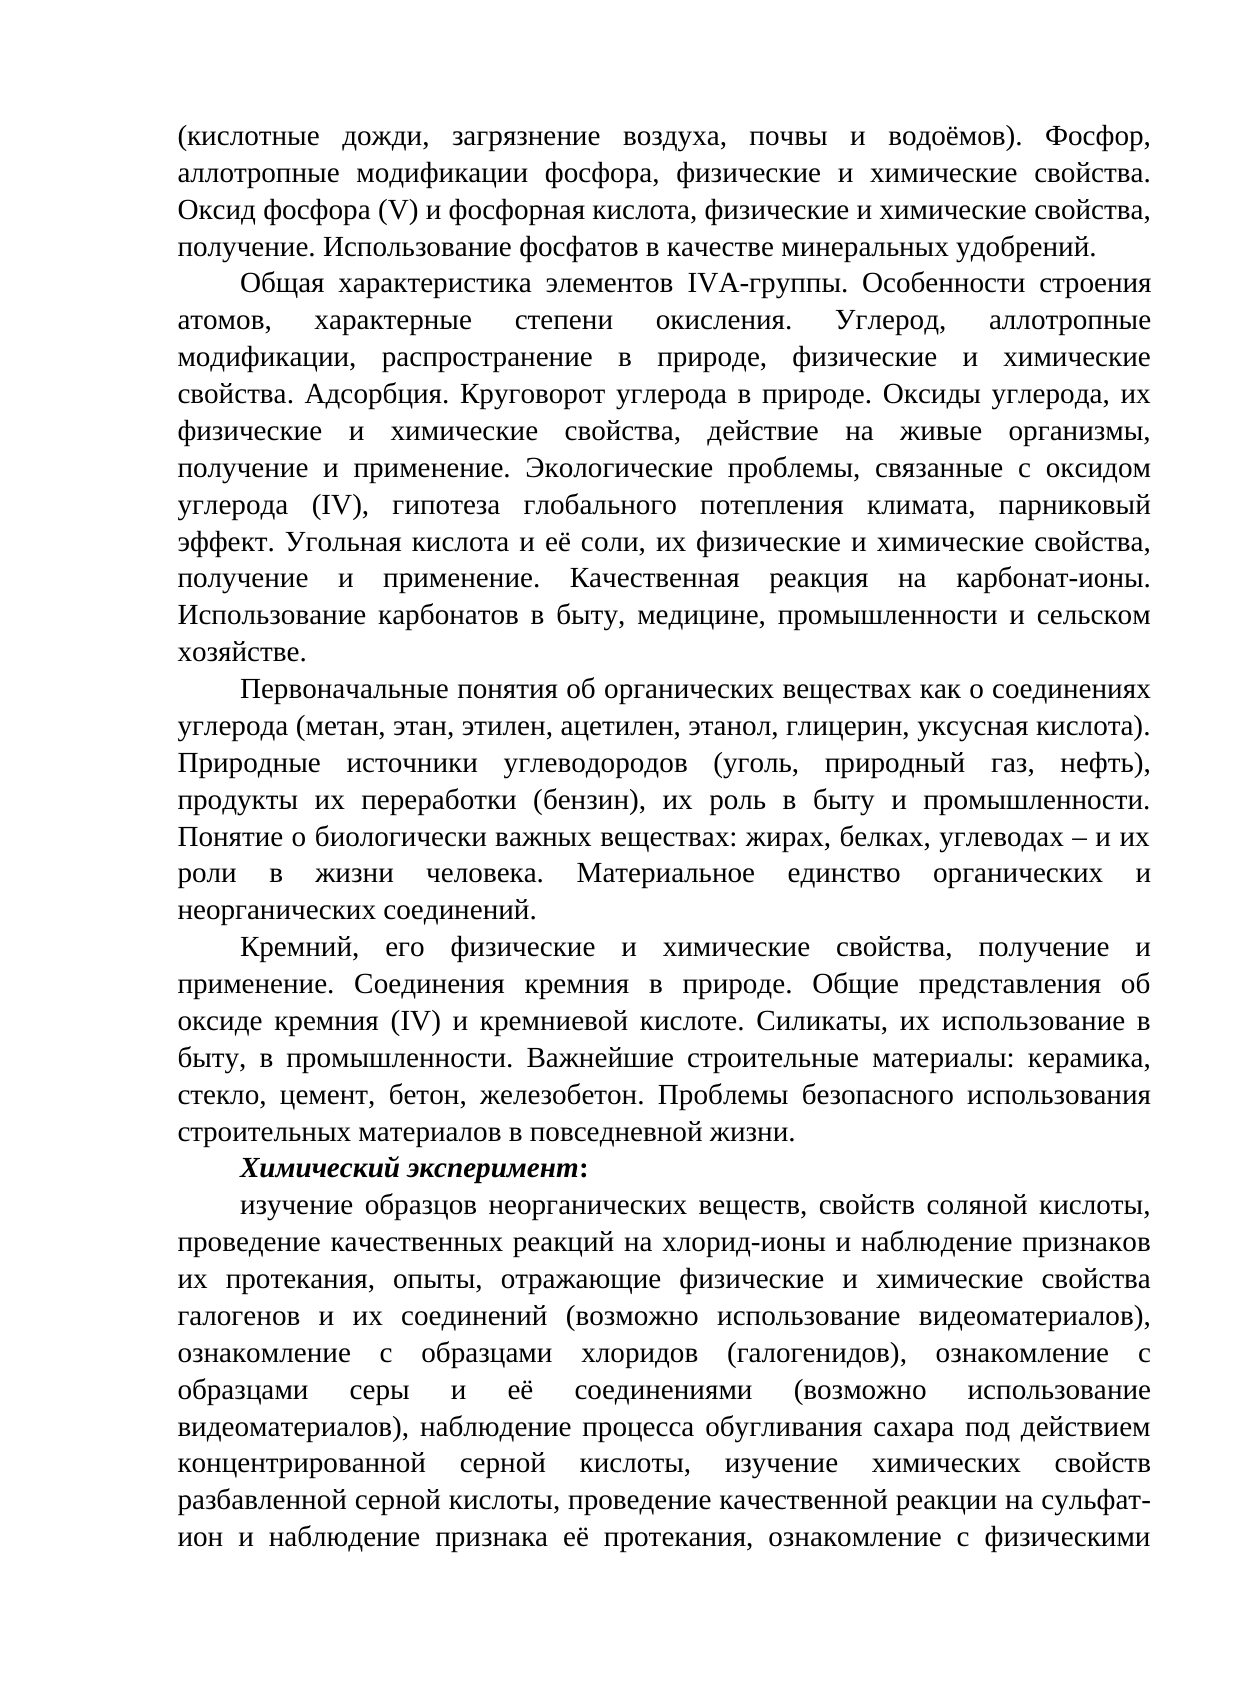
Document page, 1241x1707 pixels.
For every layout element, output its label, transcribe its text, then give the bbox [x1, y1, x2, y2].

text Кремний, его физические и химические свойства, получение и применение. Соединения кремния в природе. Общие представления об оксиде кремния (IV) и кремниевой кислоте. Силикаты, их использование в быту, в промышленности. Важнейшие строительные материалы: керамика, стекло, цемент, бетон, железобетон. Проблемы безопасного использования строительных материалов в повседневной жизни. [177, 929, 1152, 1147]
text Первоначальные понятия об органических веществах как о соединениях углерода (метан, этан, этилен, ацетилен, этанол, глицерин, уксусная кислота). Природные источники углеводородов (уголь, природный газ, нефть), продукты их переработки (бензин), их роль в быту и промышленности. Понятие о биологически важных веществах: жирах, белках, углеводах – и их роли в жизни человека. Материальное единство органических и неорганических соединений. [177, 671, 1152, 926]
text Общая характеристика элементов IVА-группы. Особенности строения атомов, характерные степени окисления. Углерод, аллотропные модификации, распространение в природе, физические и химические свойства. Адсорбция. Круговорот углерода в природе. Оксиды углерода, их физические и химические свойства, действие на живые организмы, получение и применение. Экологические проблемы, связанные с оксидом углерода (IV), гипотеза глобального потепления климата, парниковый эффект. Угольная кислота и её соли, их физические и химические свойства, получение и применение. Качественная реакция на карбонат-ионы. Использование карбонатов в быту, медицине, промышленности и сельском хозяйстве. [177, 266, 1152, 668]
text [177, 118, 1152, 262]
text Химический эксперимент: [177, 1151, 1152, 1184]
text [177, 1187, 1152, 1553]
